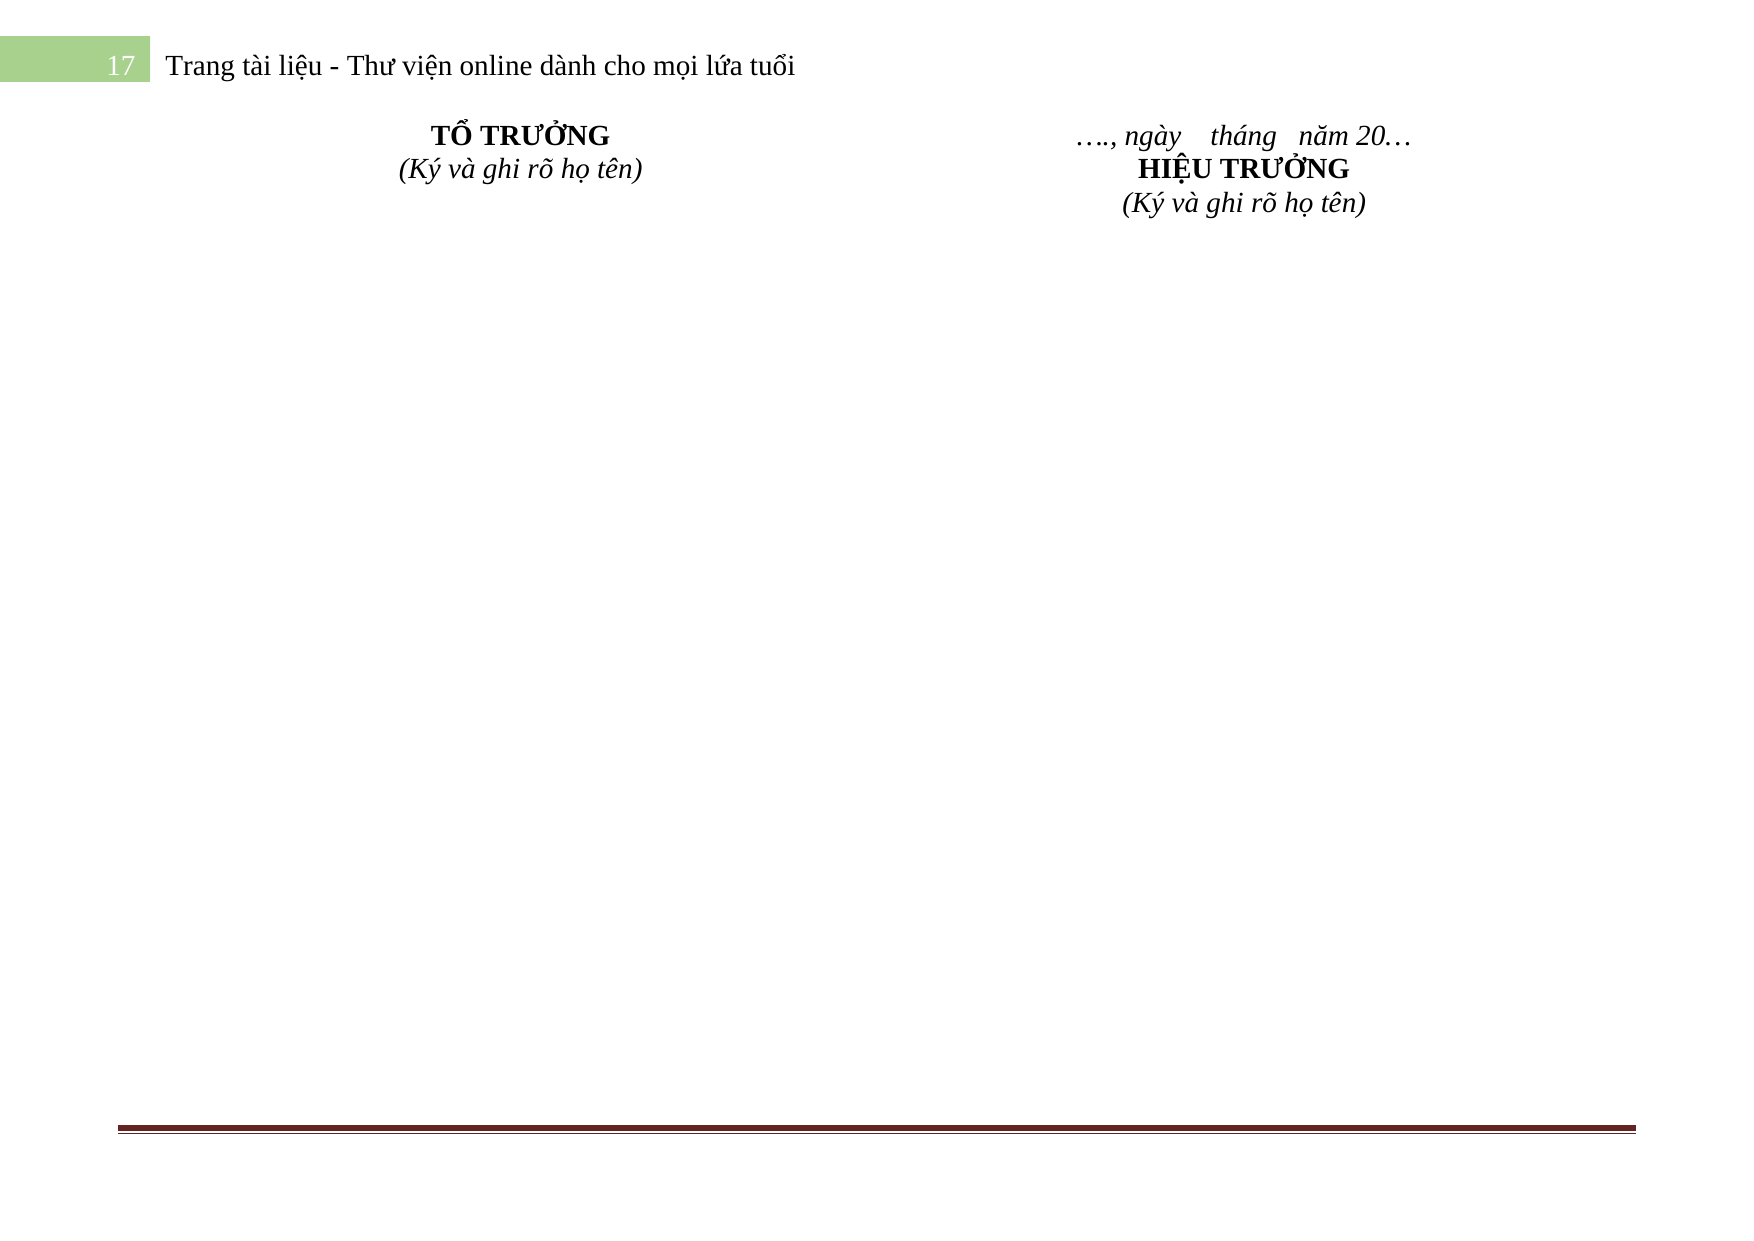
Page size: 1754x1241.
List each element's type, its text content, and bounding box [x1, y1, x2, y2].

table_header TỔ TRƯỞNG (Ký và ghi rõ họ tên) [166, 118, 875, 219]
table_header …., ngày tháng năm 20… HIỆU TRƯỞNG (Ký và ghi rõ họ tên) [875, 118, 1613, 219]
